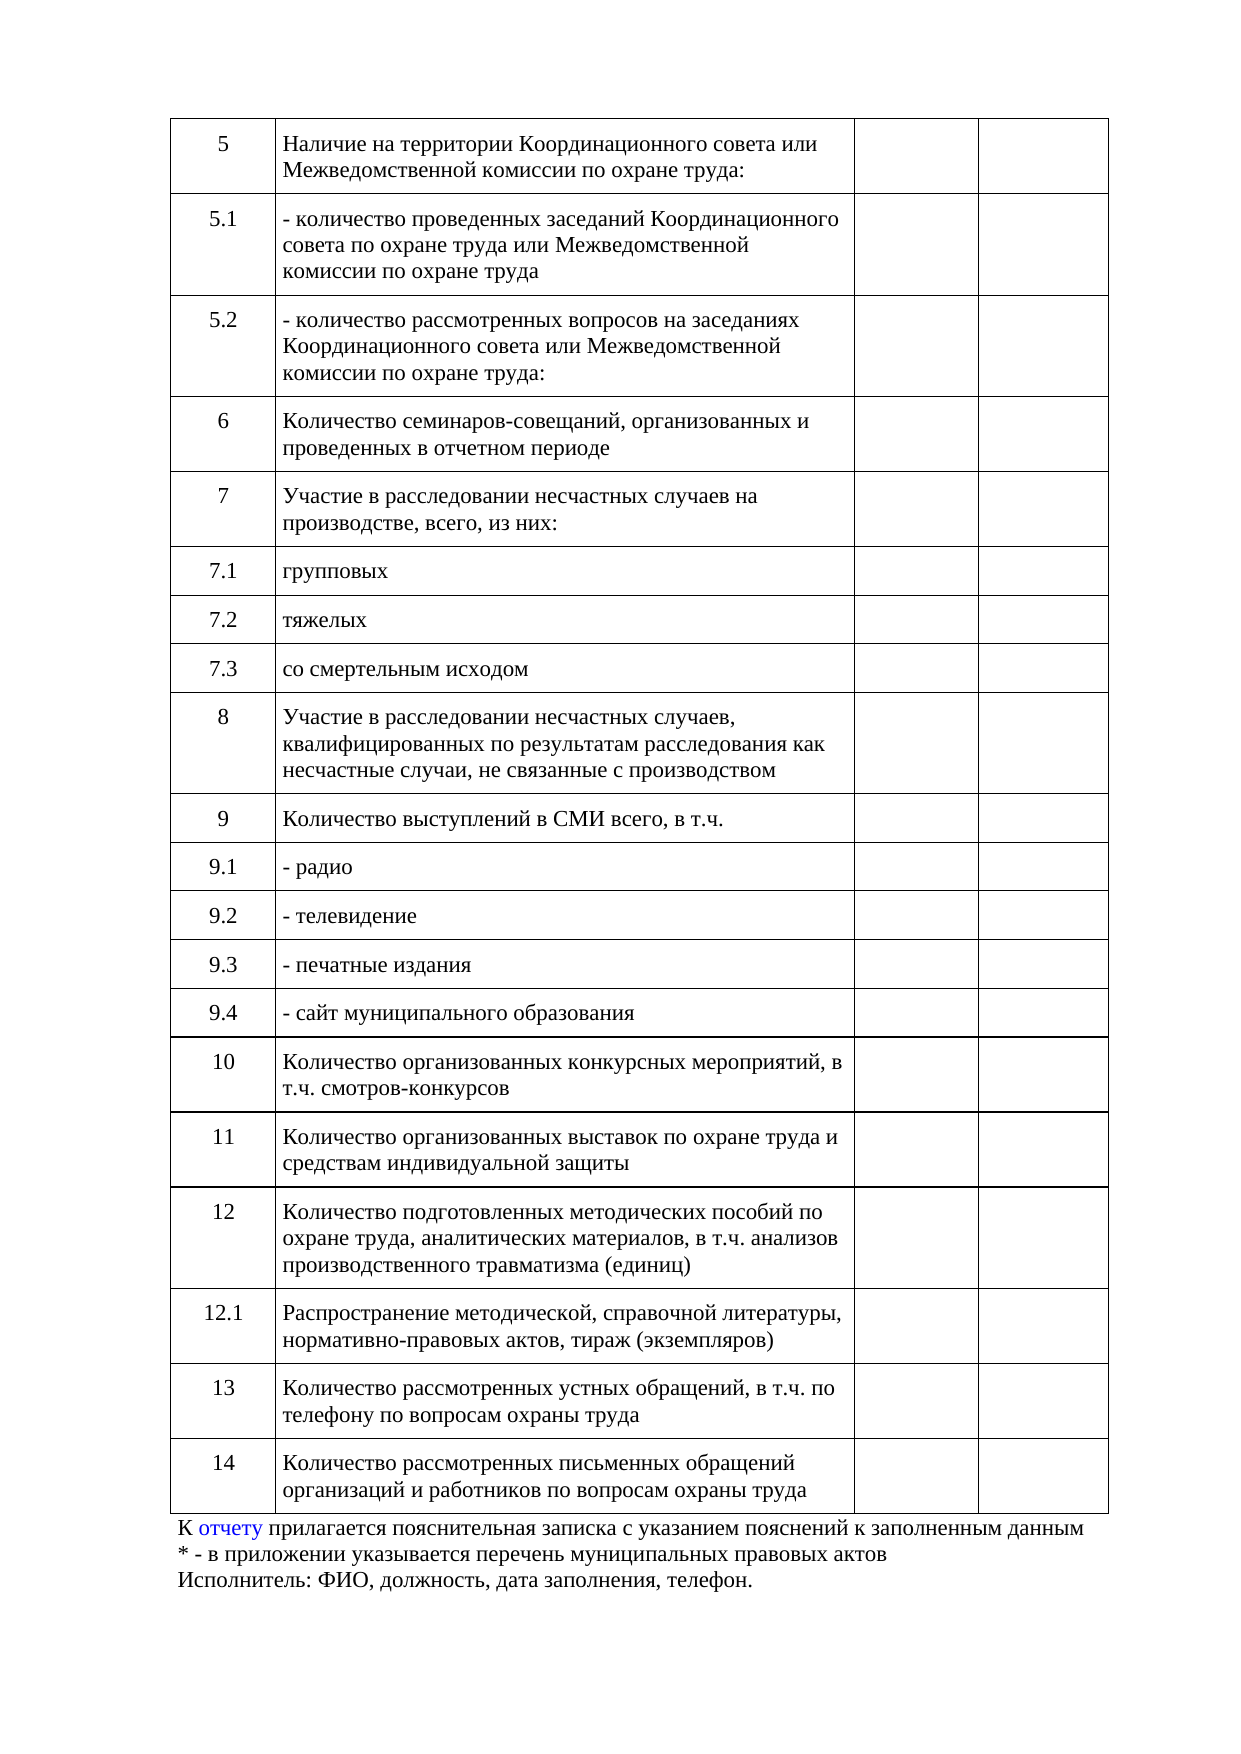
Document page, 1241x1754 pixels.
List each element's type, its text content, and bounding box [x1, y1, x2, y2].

table_cell 13 [171, 1364, 275, 1438]
table_cell Распространение методической, справочной литературы, нормативно-правовых актов, тираж (экземпляров) [276, 1289, 854, 1363]
table_cell тяжелых [276, 596, 854, 643]
table_cell Участие в расследовании несчастных случаев, квалифицированных по результатам расследования как несчастные случаи, не связанные с производством [276, 693, 854, 793]
table_cell [979, 119, 1108, 193]
table_cell - сайт муниципального образования [276, 989, 854, 1036]
table_cell 9 [171, 794, 275, 842]
table_cell - печатные издания [276, 940, 854, 988]
table_cell [855, 1289, 978, 1363]
table_cell [979, 940, 1108, 988]
table_cell [979, 891, 1108, 939]
table_cell 5.2 [171, 296, 275, 396]
table_cell [979, 1439, 1108, 1513]
table_cell Количество рассмотренных устных обращений, в т.ч. по телефону по вопросам охраны труда [276, 1364, 854, 1438]
table_cell 9.2 [171, 891, 275, 939]
table_cell [855, 547, 978, 594]
table_cell 5 [171, 119, 275, 193]
table_cell - количество рассмотренных вопросов на заседаниях Координационного совета или Межведомственной комиссии по охране труда: [276, 296, 854, 396]
table_cell [979, 693, 1108, 793]
table_cell [979, 397, 1108, 471]
table_cell - радио [276, 843, 854, 890]
table_cell 11 [171, 1113, 275, 1186]
table_cell [979, 843, 1108, 890]
table_cell [979, 1113, 1108, 1186]
table_cell [855, 472, 978, 546]
text Исполнитель: ФИО, должность, дата заполнения, телефон. [177, 1566, 1152, 1593]
table_cell [855, 693, 978, 793]
table_cell [855, 119, 978, 193]
table_cell 6 [171, 397, 275, 471]
table_cell [979, 1188, 1108, 1288]
table_cell [855, 1439, 978, 1513]
table_cell 12.1 [171, 1289, 275, 1363]
table_cell 9.4 [171, 989, 275, 1036]
table_cell Количество выступлений в СМИ всего, в т.ч. [276, 794, 854, 842]
text К отчету прилагается пояснительная записка с указанием пояснений к заполненным данным [177, 1514, 1152, 1540]
table_cell 12 [171, 1188, 275, 1288]
table_cell Количество подготовленных методических пособий по охране труда, аналитических материалов, в т.ч. анализов производственного травматизма (единиц) [276, 1188, 854, 1288]
table_cell 9.1 [171, 843, 275, 890]
table_cell [979, 989, 1108, 1036]
table_cell [855, 794, 978, 842]
text * - в приложении указывается перечень муниципальных правовых актов [177, 1540, 1152, 1566]
table_cell [855, 1364, 978, 1438]
table_cell [855, 194, 978, 294]
table_cell [979, 1289, 1108, 1363]
table_cell - телевидение [276, 891, 854, 939]
table_cell 7.1 [171, 547, 275, 594]
table_cell Количество семинаров-совещаний, организованных и проведенных в отчетном периоде [276, 397, 854, 471]
table_cell 7.2 [171, 596, 275, 643]
table_cell [855, 1038, 978, 1111]
table_cell Наличие на территории Координационного совета или Межведомственной комиссии по охране труда: [276, 119, 854, 193]
table_cell [979, 472, 1108, 546]
table_cell Количество рассмотренных письменных обращений организаций и работников по вопросам охраны труда [276, 1439, 854, 1513]
table_cell 8 [171, 693, 275, 793]
table_cell [979, 296, 1108, 396]
table_cell 7.3 [171, 644, 275, 692]
table_cell Количество организованных конкурсных мероприятий, в т.ч. смотров-конкурсов [276, 1038, 854, 1111]
table_cell [855, 296, 978, 396]
table_cell - количество проведенных заседаний Координационного совета по охране труда или Межведомственной комиссии по охране труда [276, 194, 854, 294]
table_cell Количество организованных выставок по охране труда и средствам индивидуальной защиты [276, 1113, 854, 1186]
table_cell [979, 547, 1108, 594]
table_cell 14 [171, 1439, 275, 1513]
table_cell 10 [171, 1038, 275, 1111]
table_cell [855, 596, 978, 643]
table_cell [855, 397, 978, 471]
table_cell 5.1 [171, 194, 275, 294]
table_cell [855, 940, 978, 988]
table_cell Участие в расследовании несчастных случаев на производстве, всего, из них: [276, 472, 854, 546]
table_cell [979, 1364, 1108, 1438]
table_cell [979, 1038, 1108, 1111]
table_cell [979, 596, 1108, 643]
table_cell [855, 843, 978, 890]
table_cell [855, 891, 978, 939]
table_cell [855, 644, 978, 692]
table_cell со смертельным исходом [276, 644, 854, 692]
table_cell [855, 1188, 978, 1288]
table_cell [979, 794, 1108, 842]
table_cell [979, 194, 1108, 294]
table_cell 7 [171, 472, 275, 546]
table_cell [855, 989, 978, 1036]
table_cell групповых [276, 547, 854, 594]
table_cell [855, 1113, 978, 1186]
table_cell 9.3 [171, 940, 275, 988]
table_cell [979, 644, 1108, 692]
